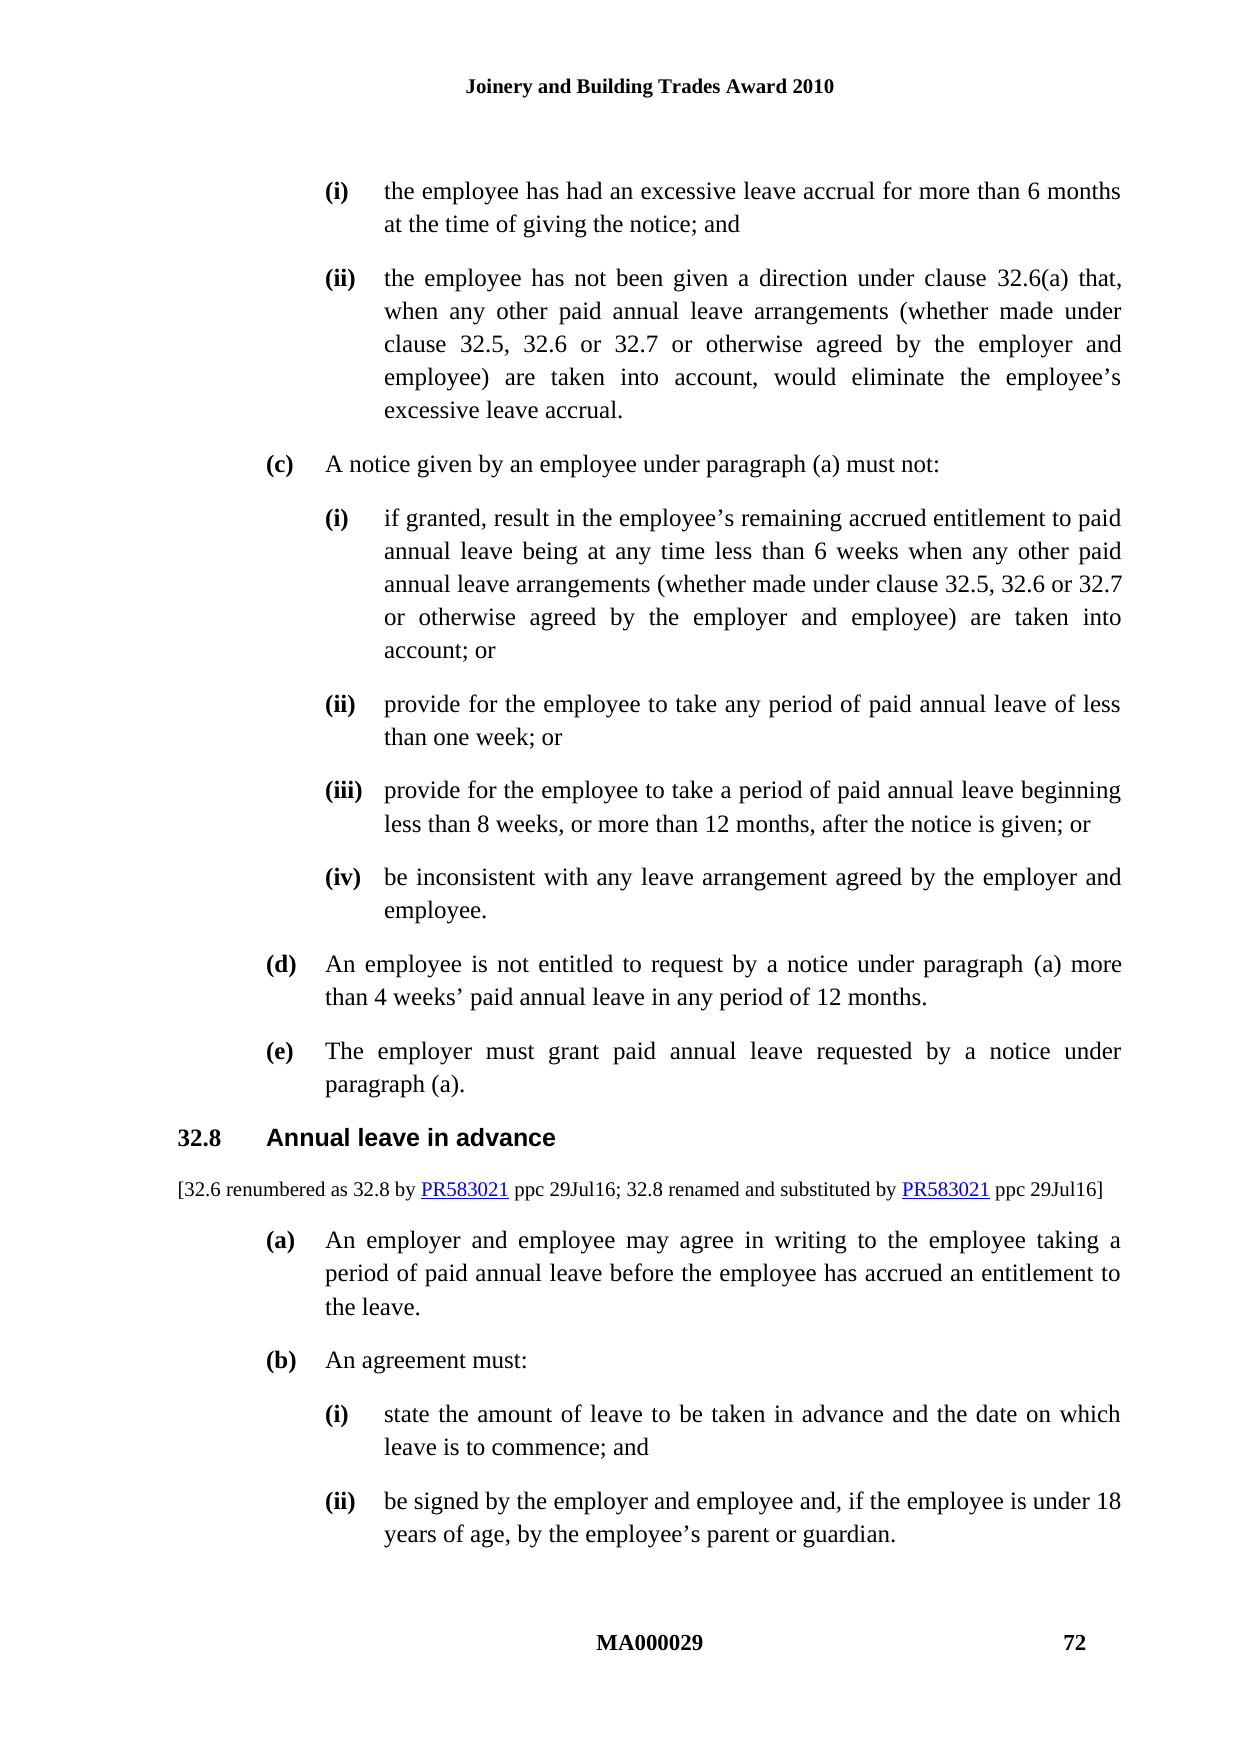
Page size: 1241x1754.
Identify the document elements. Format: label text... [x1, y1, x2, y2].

text The employer must grant paid annual leave requested by a notice under paragraph (a). [266, 1036, 1122, 1098]
text provide for the employee to take a period of paid annual leave beginning less than 8 weeks, or more than 12 months, after the notice is given; or [325, 776, 1122, 837]
text An employer and employee may agree in writing to the employee taking a period of paid annual leave before the employee has accrued an entitlement to the leave. [266, 1226, 1122, 1320]
text [32.6 renumbered as 32.8 by PR583021 ppc 29Jul16; 32.8 renamed and substituted by PR583021 ppc 29Jul16] [177, 1177, 1122, 1201]
text state the amount of leave to be taken in advance and the date on which leave is to commence; and [325, 1399, 1122, 1461]
text A notice given by an employee under paragraph (a) must not: [266, 449, 1122, 478]
text be signed by the employer and employee and, if the employee is under 18 years of age, by the employee’s parent or guardian. [325, 1486, 1122, 1548]
text Annual leave in advance [177, 1123, 1122, 1152]
text the employee has had an excessive leave accrual for more than 6 months at the time of giving the notice; and [325, 176, 1122, 238]
text provide for the employee to take any period of paid annual leave of less than one week; or [325, 689, 1122, 751]
text be inconsistent with any leave arrangement agreed by the employer and employee. [325, 862, 1122, 924]
text if granted, result in the employee’s remaining accrued entitlement to paid annual leave being at any time less than 6 weeks when any other paid annual leave arrangements (whether made under clause 32.5, 32.6 or 32.7 or otherwise agreed by the employer and employee) are taken into account; or [325, 503, 1122, 664]
text the employee has not been given a direction under clause 32.6(a) that, when any other paid annual leave arrangements (whether made under clause 32.5, 32.6 or 32.7 or otherwise agreed by the employer and employee) are taken into account, would eliminate the employee’s excessive leave accrual. [325, 263, 1122, 424]
text An employee is not entitled to request by a notice under paragraph (a) more than 4 weeks’ paid annual leave in any period of 12 months. [266, 949, 1122, 1011]
text An agreement must: [266, 1345, 1122, 1374]
